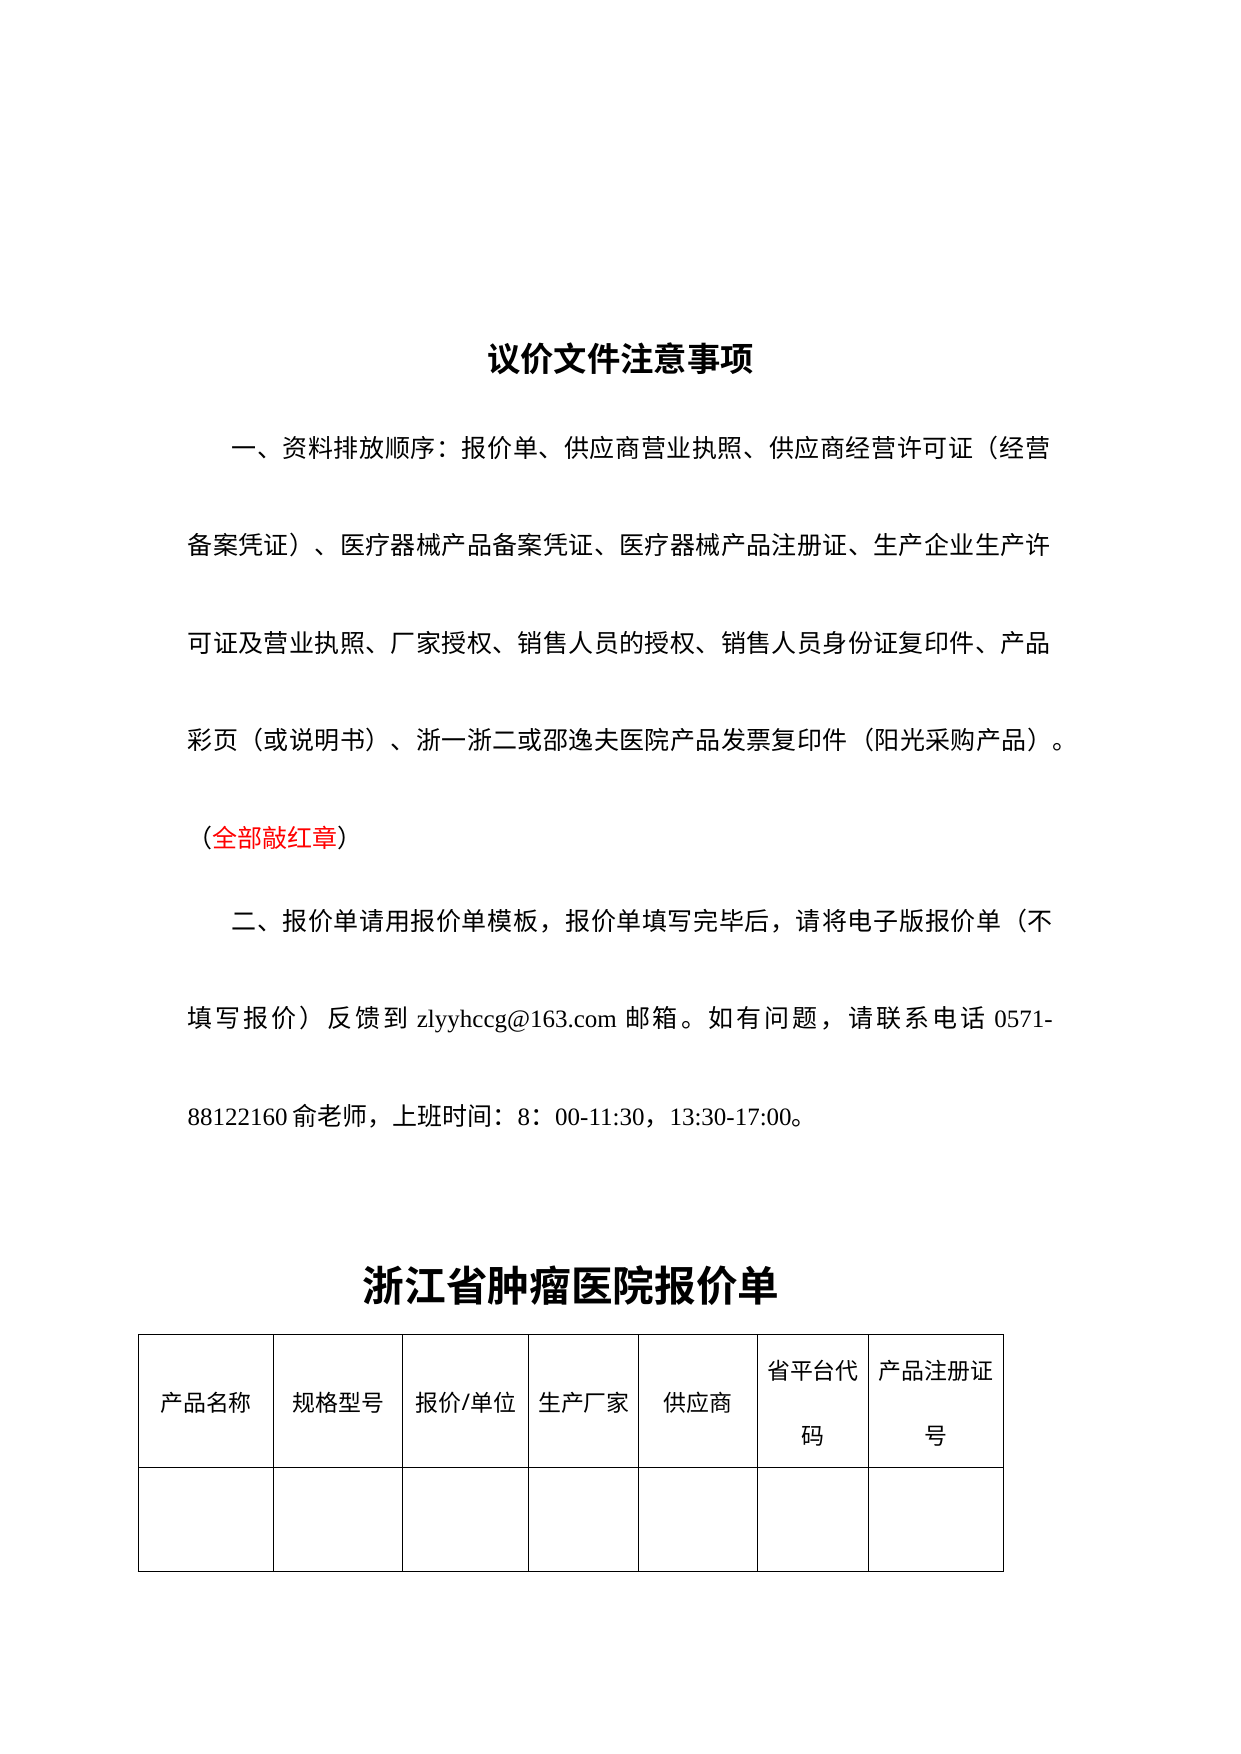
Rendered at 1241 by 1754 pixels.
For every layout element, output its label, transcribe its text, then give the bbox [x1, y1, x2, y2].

table_header 浙江省肿瘤医院报价单 [138, 1230, 1003, 1334]
table_cell 产品注册证号 [869, 1335, 1003, 1467]
table_cell [274, 1468, 402, 1571]
table_cell [758, 1468, 868, 1571]
table_cell [869, 1468, 1003, 1571]
table_cell [139, 1468, 273, 1571]
table_cell 供应商 [639, 1335, 757, 1467]
text 二、报价单请用报价单模板，报价单填写完毕后，请将电子版报价单（不填写报价）反馈到zlyyhccg@163.com邮箱。如有问题，请联系电话0571-88122160俞老师，上班时间：8：00-11:30，13:30-17:00。 [187, 887, 1053, 1147]
table_cell 生产厂家 [529, 1335, 638, 1467]
table_cell [403, 1468, 528, 1571]
table_cell [639, 1468, 757, 1571]
table_cell 省平台代码 [758, 1335, 868, 1467]
table_cell 规格型号 [274, 1335, 402, 1467]
text 一、资料排放顺序：报价单、供应商营业执照、供应商经营许可证（经营备案凭证）、医疗器械产品备案凭证、医疗器械产品注册证、生产企业生产许可证及营业执照、厂家授权、销售人员的授权、销售人员身份证复印件、产品彩页（或说明书）、浙一浙二或邵逸夫医院产品发票复印件（阳光采购产品）。（全部敲红章） [187, 414, 1053, 869]
table_cell 报价/单位 [403, 1335, 528, 1467]
text 议价文件注意事项 [187, 325, 1053, 390]
table_cell [529, 1468, 638, 1571]
table_cell 产品名称 [139, 1335, 273, 1467]
